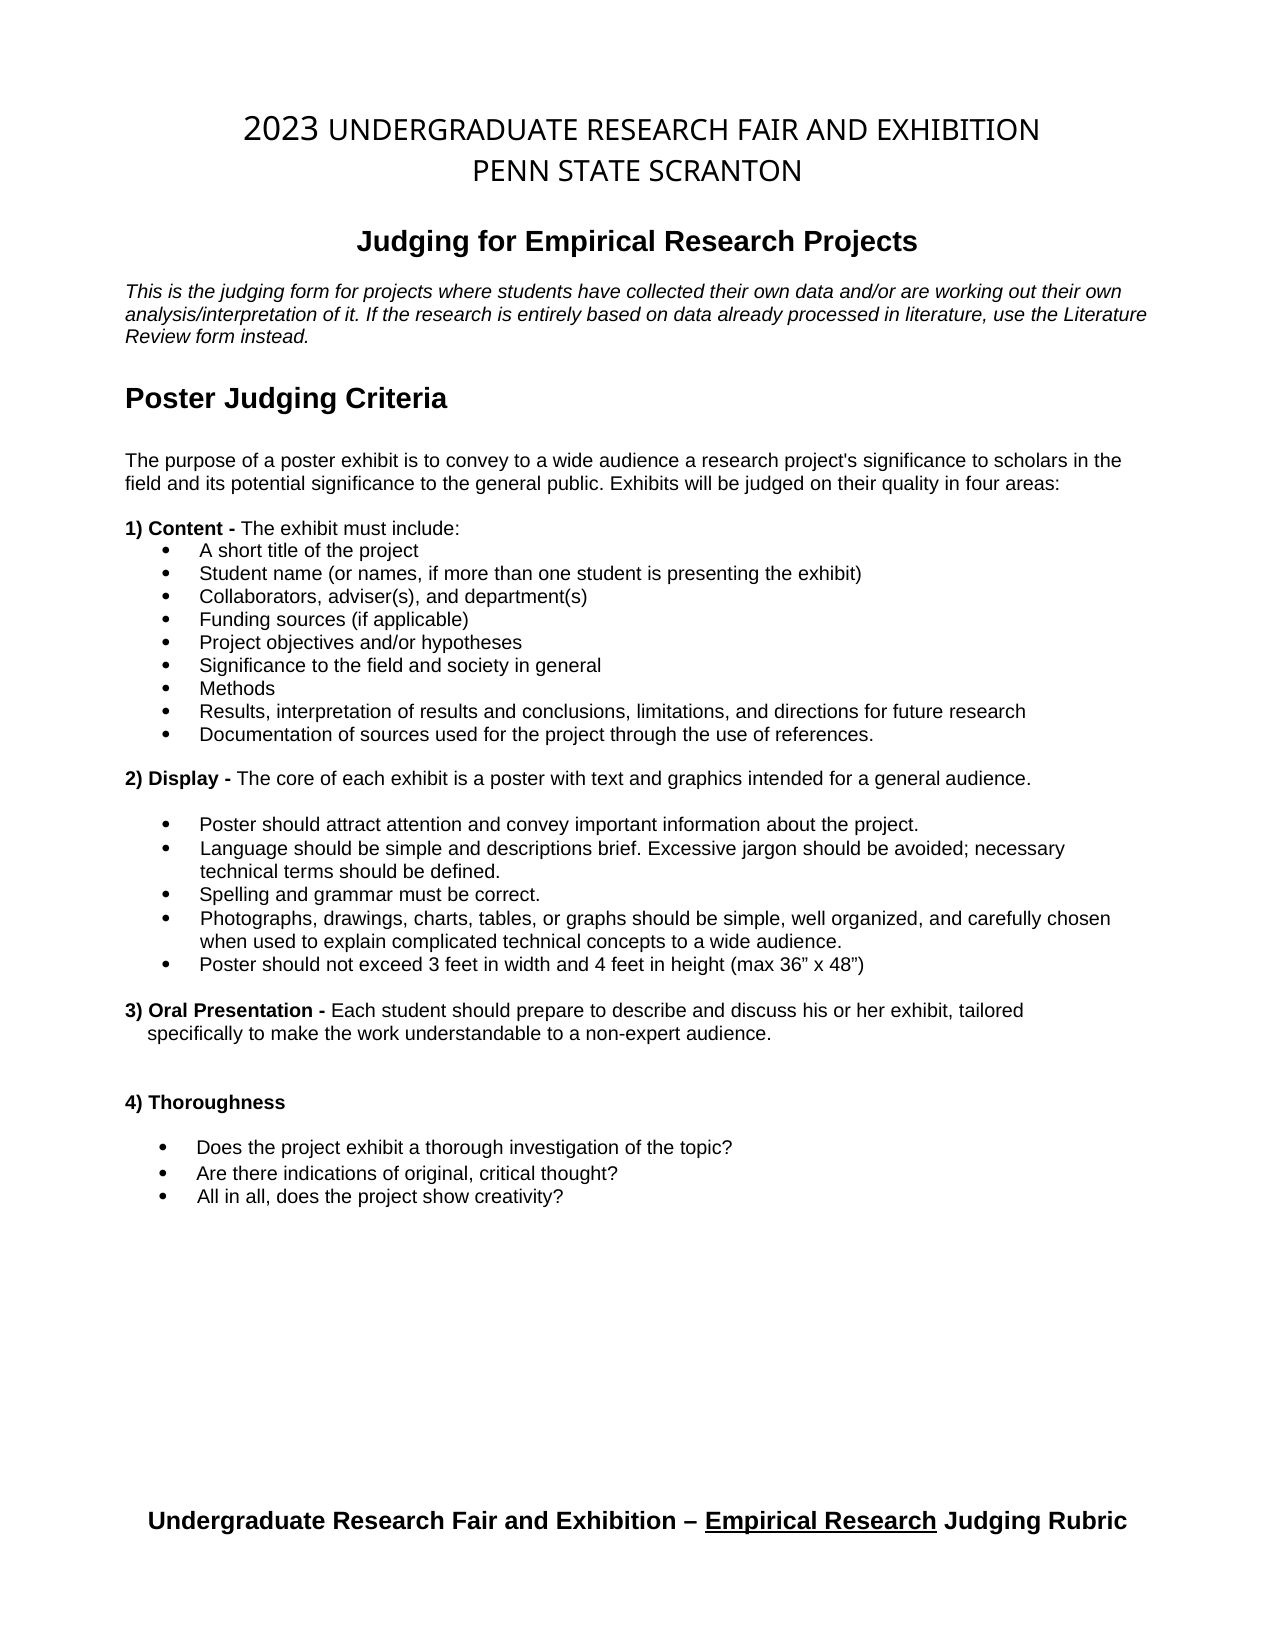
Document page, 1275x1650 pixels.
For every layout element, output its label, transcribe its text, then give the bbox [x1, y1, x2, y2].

text  Results, interpretation of results and conclusions, limitations, and directions for future research [162, 700, 1162, 723]
text The purpose of a poster exhibit is to convey to a wide audience a research project's significance to scholars in the field and its potential significance to the general public. Exhibits will be judged on their quality in four areas: [125, 449, 1148, 494]
text  Photographs, drawings, charts, tables, or graphs should be simple, well organized, and carefully chosen when used to explain complicated technical concepts to a wide audience. [162, 907, 1155, 953]
text 4) Thoroughness [125, 1091, 1162, 1113]
text  Project objectives and/or hypotheses [162, 631, 1162, 654]
list All in all, does the project show creativity? [159, 1184, 1162, 1207]
text 3) Oral Presentation - Each student should prepare to describe and discuss his or her exhibit, tailored [125, 999, 1155, 1021]
text  Does the project exhibit a thorough investigation of the topic? [159, 1136, 1162, 1159]
text 2) Display - The core of each exhibit is a poster with text and graphics intended for a general audience. [125, 768, 1098, 789]
text  Documentation of sources used for the project through the use of references. [162, 723, 1162, 746]
text Undergraduate Research Fair and Exhibition – Empirical Research Judging Rubric [112, 1506, 1162, 1535]
text Poster Judging Criteria [125, 382, 1162, 415]
text  A short title of the project [162, 539, 1162, 562]
text  Are there indications of original, critical thought? [159, 1162, 1162, 1184]
text  Poster should not exceed 3 feet in width and 4 feet in height (max 36” x 48”) [162, 953, 1162, 976]
text 2023 UNDERGRADUATE RESEARCH FAIR AND EXHIBITION [112, 105, 1162, 150]
text  Spelling and grammar must be correct. [162, 883, 1162, 906]
text  Language should be simple and descriptions brief. Excessive jargon should be avoided; necessary technical terms should be defined. [162, 837, 1124, 883]
text  Collaborators, adviser(s), and department(s) [162, 585, 1162, 608]
text  Poster should attract attention and convey important information about the project. [162, 813, 1162, 836]
text This is the judging form for projects where students have collected their own data and/or are working out their own analysis/interpretation of it. If the research is entirely based on data already processed in literature, use the Literature Review form instead. [125, 280, 1162, 348]
text  Student name (or names, if more than one student is presenting the exhibit) [162, 562, 1162, 585]
text PENN STATE SCRANTON [112, 150, 1162, 190]
text  Methods [162, 677, 1162, 700]
text 1) Content - The exhibit must include: [125, 517, 1162, 539]
text specifically to make the work understandable to a non-expert audience. [125, 1021, 1155, 1044]
text  Funding sources (if applicable) [162, 608, 1162, 631]
text  Significance to the field and society in general [162, 654, 1162, 677]
text Judging for Empirical Research Projects [112, 224, 1162, 257]
